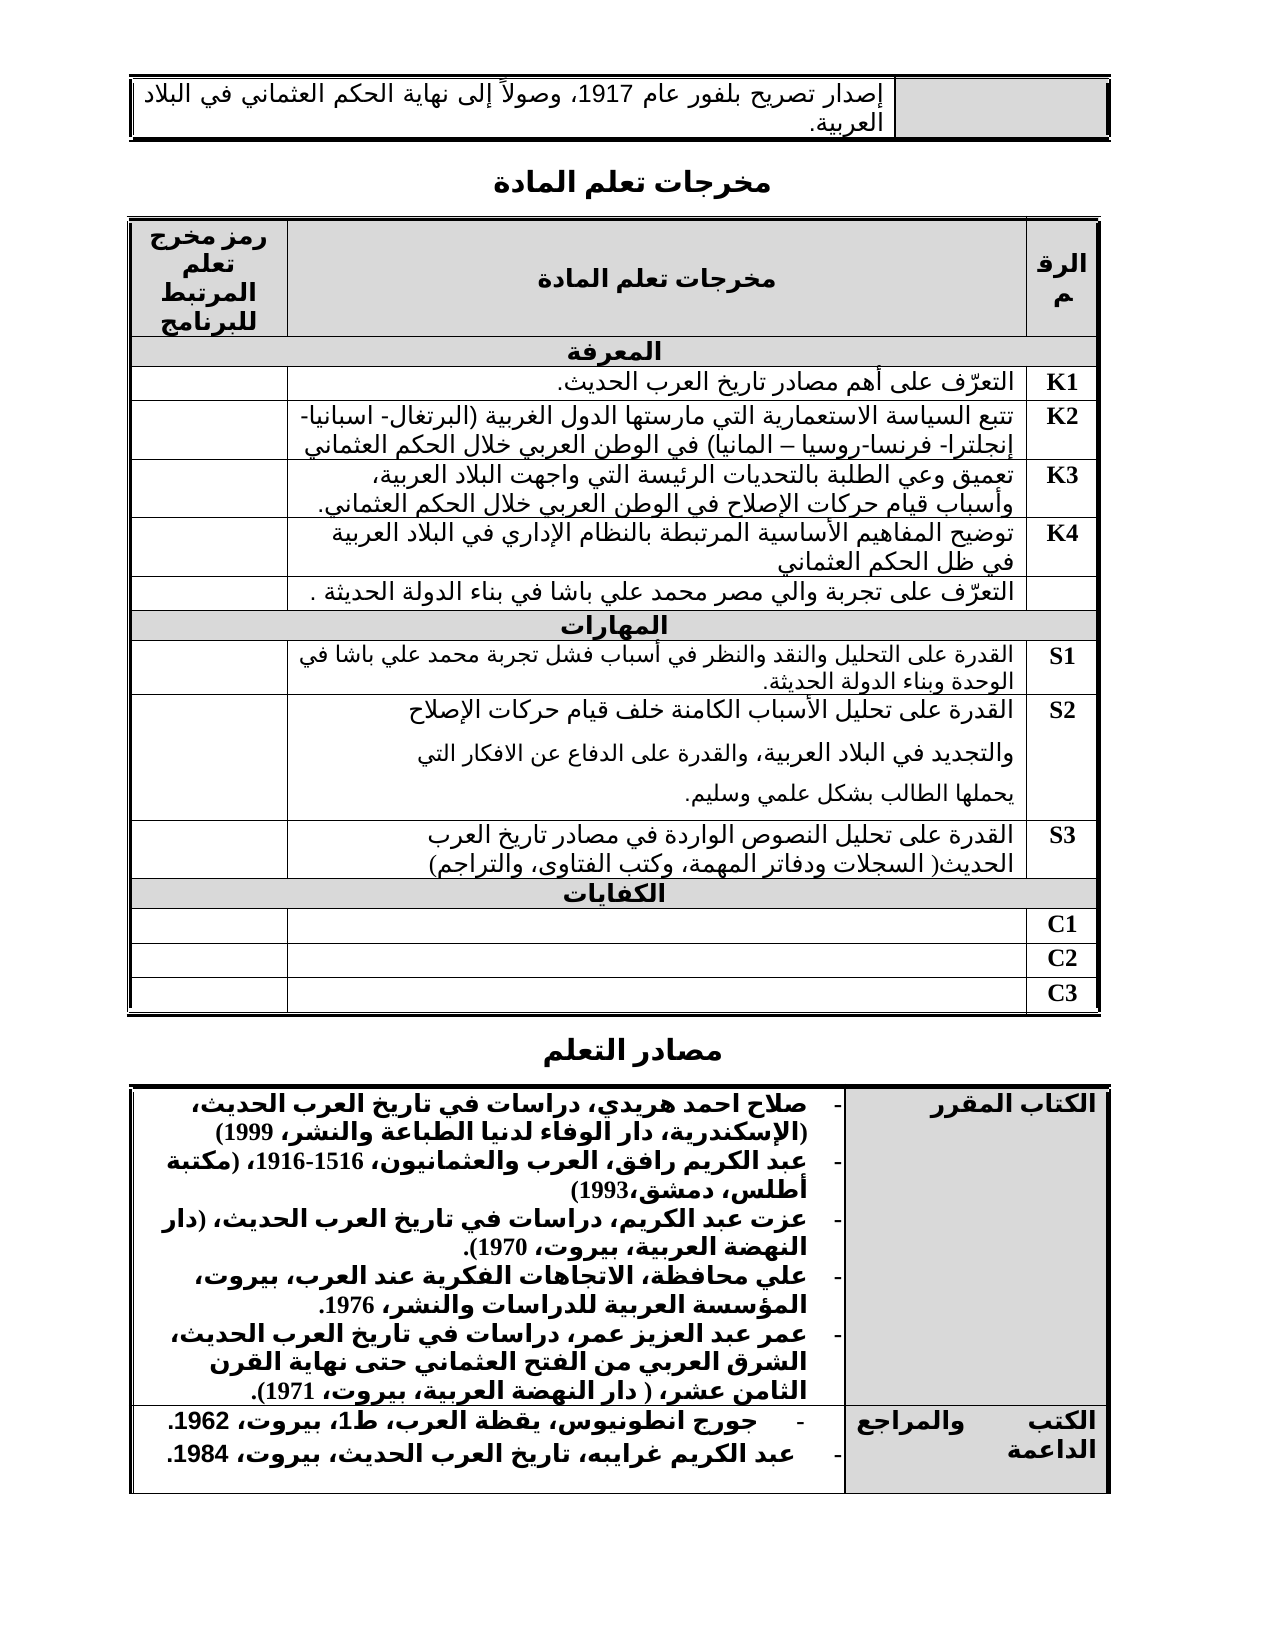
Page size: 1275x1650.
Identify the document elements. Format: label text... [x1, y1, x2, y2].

table_cell C1 [1027, 909, 1096, 942]
table_cell التعرّف على أهم مصادر تاريخ العرب الحديث. [288, 367, 1026, 400]
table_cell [134, 1406, 844, 1493]
table_cell [129, 978, 287, 1012]
table_cell [132, 577, 287, 610]
table_cell K4 [1027, 518, 1096, 576]
table_cell تتبع السياسة الاستعمارية التي مارستها الدول الغربية (البرتغال- اسبانيا- إنجلترا- فرنسا-روسيا – المانيا) في الوطن العربي خلال الحكم العثماني [288, 401, 1026, 459]
table_header الكتاب المقرر [846, 1089, 1108, 1405]
table_header الرقم [1027, 217, 1099, 336]
table_cell [132, 518, 287, 576]
table_cell القدرة على تحليل الأسباب الكامنة خلف قيام حركات الإصلاح والتجديد في البلاد العربية، والقدرة على الدفاع عن الافكار التي يحملها الطالب بشكل علمي وسليم. [288, 695, 1026, 819]
table_cell المهارات [132, 611, 1096, 640]
table_cell الكفايات [132, 879, 1096, 908]
table_cell تعميق وعي الطلبة بالتحديات الرئيسة التي واجهت البلاد العربية، وأسباب قيام حركات الإصلاح في الوطن العربي خلال الحكم العثماني. [288, 460, 1026, 517]
table_cell المعرفة [132, 337, 1096, 366]
table_cell [132, 821, 287, 878]
text مصادر التعلم [177, 1033, 1087, 1067]
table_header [131, 77, 894, 137]
table_cell [288, 978, 1026, 1012]
table_cell التعرّف على تجربة والي مصر محمد علي باشا في بناء الدولة الحديثة . [288, 577, 1026, 610]
table_cell [132, 909, 287, 942]
table_header رمز مخرج تعلم المرتبط للبرنامج [129, 221, 287, 336]
text مخرجات تعلم المادة [177, 165, 1087, 199]
table_cell K2 [1027, 401, 1096, 459]
table_cell K3 [1027, 460, 1096, 517]
table_cell القدرة على تحليل النصوص الواردة في مصادر تاريخ العرب الحديث( السجلات ودفاتر المهمة، وكتب الفتاوى، والتراجم) [288, 821, 1026, 878]
table_cell K1 [1027, 367, 1096, 400]
table_cell S1 [1027, 641, 1096, 694]
table_header وصف المادة [896, 79, 1108, 137]
table_cell [132, 944, 287, 977]
table_cell [288, 909, 1026, 942]
table_cell [132, 367, 287, 400]
table_cell S2 [1027, 695, 1096, 819]
table_cell C3 [1027, 978, 1098, 1012]
table_cell [1027, 577, 1096, 610]
table_cell [132, 460, 287, 517]
table_header صلاح احمد هريدي، دراسات في تاريخ العرب الحديث، (الإسكندرية، دار الوفاء لدنيا الطباعة والنشر، 1999) عبد الكريم رافق، العرب والعثمانيون، 1516-1916، (مكتبة أطلس، دمشق،1993) عزت عبد الكريم، دراسات في تاريخ العرب الحديث، (دار النهضة العربية، بيروت، 1970). علي محافظة، الاتجاهات الفكرية عند العرب، بيروت، المؤسسة العربية للدراسات والنشر، 1976. عمر عبد العزيز عمر، دراسات في تاريخ العرب الحديث، الشرق العربي من الفتح العثماني حتى نهاية القرن الثامن عشر، ( دار النهضة العربية، بيروت، 1971). [131, 1087, 844, 1405]
table_cell [132, 641, 287, 694]
table_cell [288, 944, 1026, 977]
table_cell S3 [1027, 821, 1096, 878]
table_header مخرجات تعلم المادة [288, 221, 1026, 336]
table_cell القدرة على التحليل والنقد والنظر في أسباب فشل تجربة محمد علي باشا في الوحدة وبناء الدولة الحديثة. [288, 641, 1026, 694]
table_cell [132, 695, 287, 819]
table_cell [132, 401, 287, 459]
table_cell C2 [1027, 944, 1096, 977]
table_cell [846, 1406, 1106, 1493]
table_cell توضيح المفاهيم الأساسية المرتبطة بالنظام الإداري في البلاد العربية في ظل الحكم العثماني [288, 518, 1026, 576]
